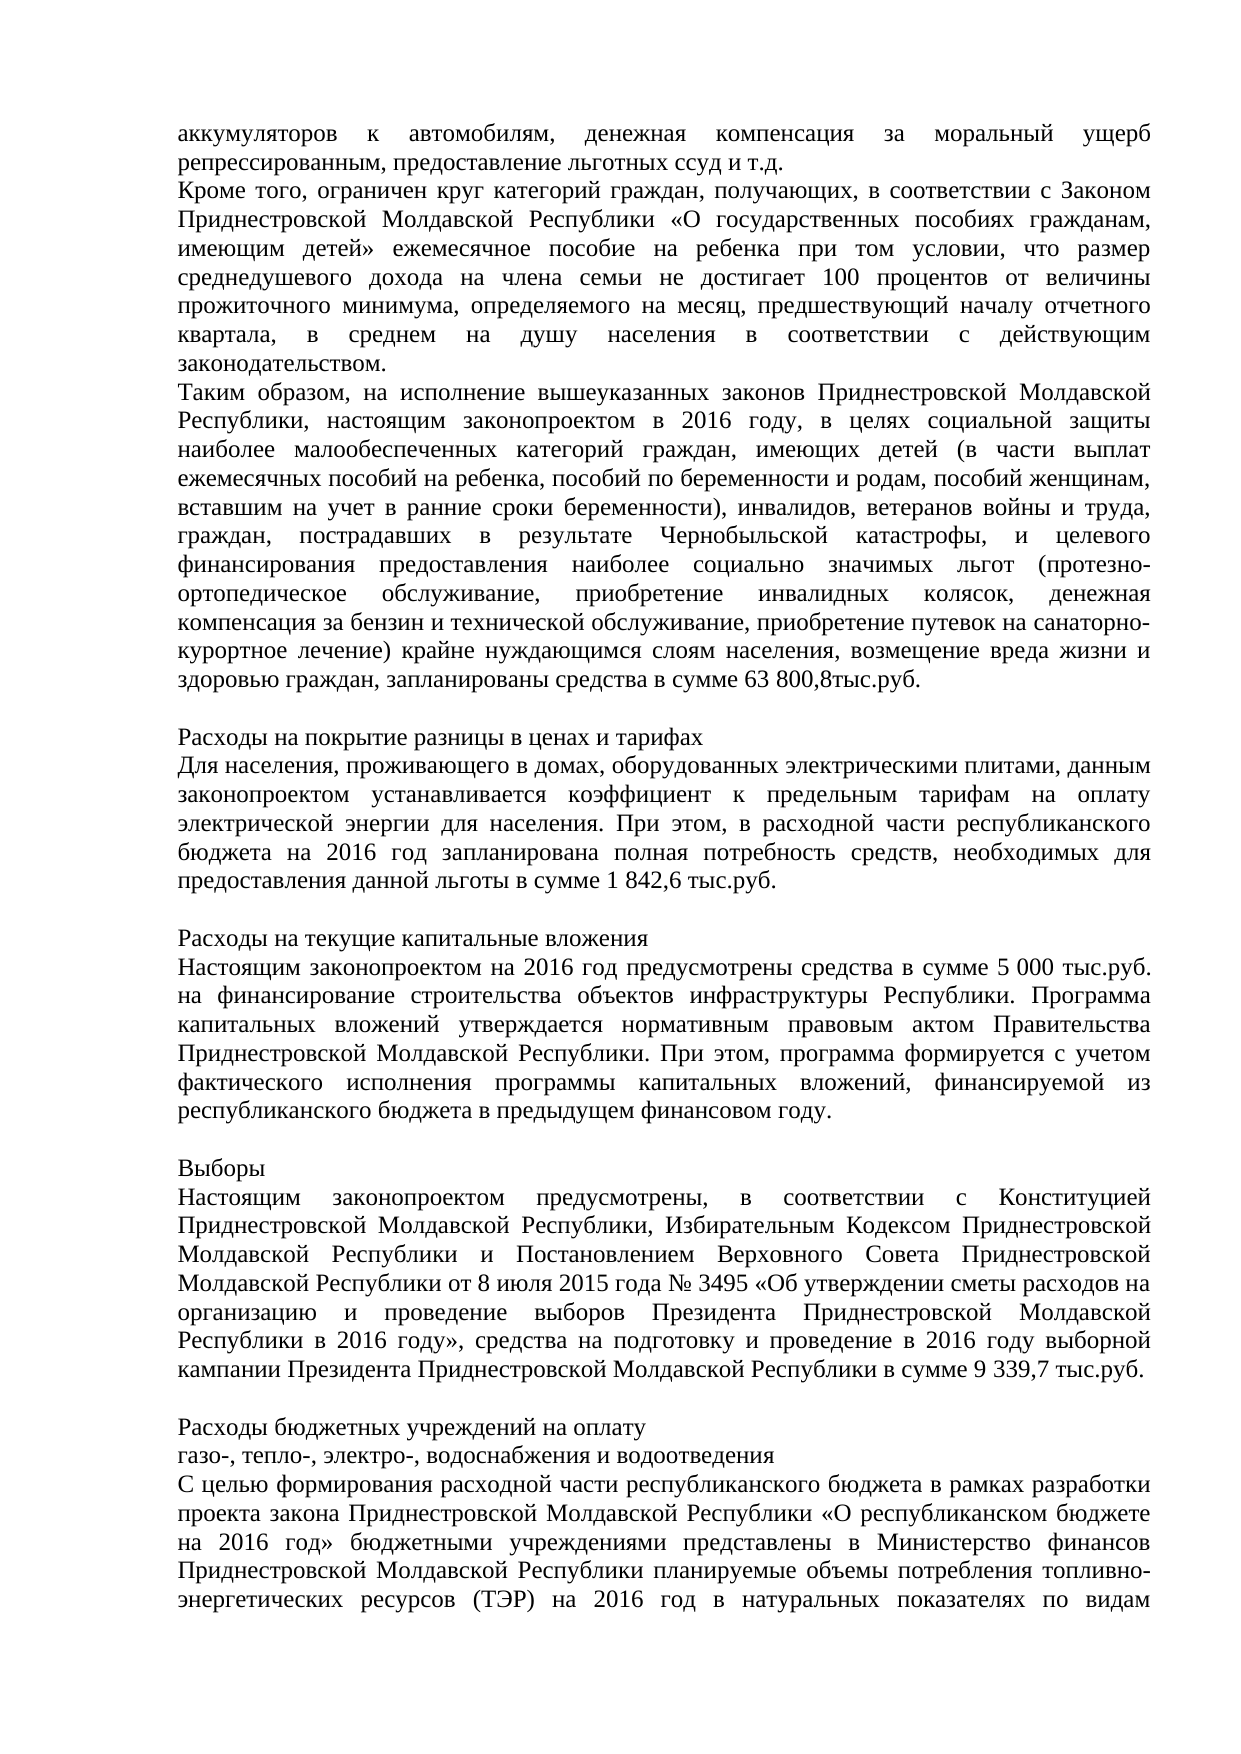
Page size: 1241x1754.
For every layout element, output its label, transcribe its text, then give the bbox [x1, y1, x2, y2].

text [177, 1469, 1152, 1613]
text газо-, тепло-, электро-, водоснабжения и водоотведения [177, 1441, 1152, 1469]
text Выборы [177, 1153, 1152, 1182]
text Таким образом, на исполнение вышеуказанных законов Приднестровской Молдавской Республики, настоящим законопроектом в 2016 году, в целях социальной защиты наиболее малообеспеченных категорий граждан, имеющих детей (в части выплат ежемесячных пособий на ребенка, пособий по беременности и родам, пособий женщинам, вставшим на учет в ранние сроки беременности), инвалидов, ветеранов войны и труда, граждан, пострадавших в результате Чернобыльской катастрофы, и целевого финансирования предоставления наиболее социально значимых льгот (протезно-ортопедическое обслуживание, приобретение инвалидных колясок, денежная компенсация за бензин и технической обслуживание, приобретение путевок на санаторно-курортное лечение) крайне нуждающимся слоям населения, возмещение вреда жизни и здоровью граждан, запланированы средства в сумме 63 800,8тыс.руб. [177, 377, 1152, 693]
text Настоящим законопроектом предусмотрены, в соответствии с Конституцией Приднестровской Молдавской Республики, Избирательным Кодексом Приднестровской Молдавской Республики и Постановлением Верховного Совета Приднестровской Молдавской Республики от 8 июля 2015 года № 3495 «Об утверждении сметы расходов на организацию и проведение выборов Президента Приднестровской Молдавской Республики в 2016 году», средства на подготовку и проведение в 2016 году выборной кампании Президента Приднестровской Молдавской Республики в сумме 9 339,7 тыс.руб. [177, 1182, 1152, 1383]
text Расходы на покрытие разницы в ценах и тарифах [177, 722, 1152, 751]
text Кроме того, ограничен круг категорий граждан, получающих, в соответствии с Законом Приднестровской Молдавской Республики «О государственных пособиях гражданам, имеющим детей» ежемесячное пособие на ребенка при том условии, что размер среднедушевого дохода на члена семьи не достигает 100 процентов от величины прожиточного минимума, определяемого на месяц, предшествующий началу отчетного квартала, в среднем на душу населения в соответствии с действующим законодательством. [177, 176, 1152, 377]
text Расходы на текущие капитальные вложения [177, 923, 1152, 952]
text Для населения, проживающего в домах, оборудованных электрическими плитами, данным законопроектом устанавливается коэффициент к предельным тарифам на оплату электрической энергии для населения. При этом, в расходной части республиканского бюджета на 2016 год запланирована полная потребность средств, необходимых для предоставления данной льготы в сумме 1 842,6 тыс.руб. [177, 751, 1152, 894]
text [177, 118, 1152, 176]
text Настоящим законопроектом на 2016 год предусмотрены средства в сумме 5 000 тыс.руб. на финансирование строительства объектов инфраструктуры Республики. Программа капитальных вложений утверждается нормативным правовым актом Правительства Приднестровской Молдавской Республики. При этом, программа формируется с учетом фактического исполнения программы капитальных вложений, финансируемой из республиканского бюджета в предыдущем финансовом году. [177, 952, 1152, 1124]
text Расходы бюджетных учреждений на оплату [177, 1412, 1152, 1441]
